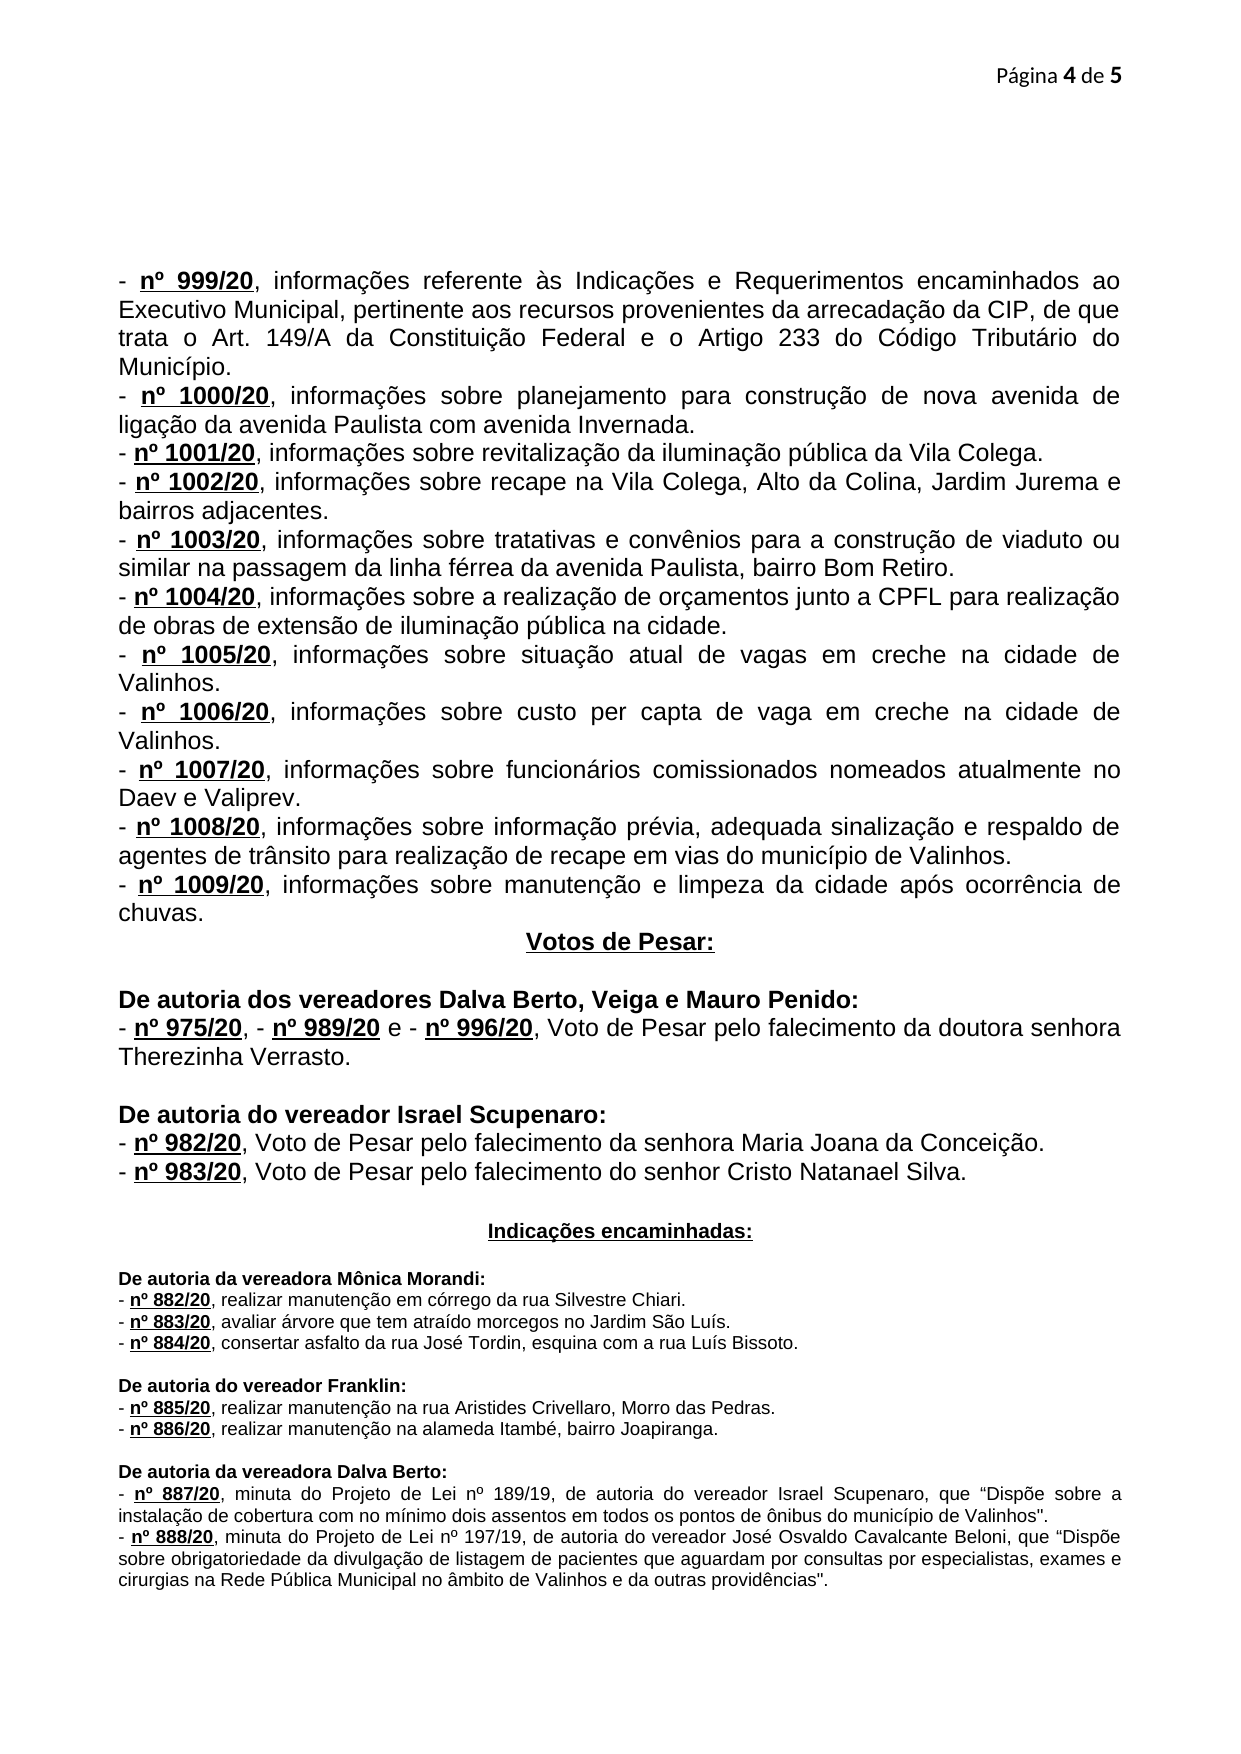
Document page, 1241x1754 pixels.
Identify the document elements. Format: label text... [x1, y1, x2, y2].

text - nº 885/20, realizar manutenção na rua Aristides Crivellaro, Morro das Pedras. [118, 1397, 1122, 1418]
text - nº 884/20, consertar asfalto da rua José Tordin, esquina com a rua Luís Bissoto. [118, 1332, 1122, 1353]
text Votos de Pesar: [118, 927, 1122, 956]
text - nº 1005/20, informações sobre situação atual de vagas em creche na cidade de Valinhos. [118, 639, 1122, 697]
text De autoria dos vereadores Dalva Berto, Veiga e Mauro Penido: [118, 984, 1122, 1013]
text Indicações encaminhadas: [118, 1219, 1122, 1243]
text - nº 888/20, minuta do Projeto de Lei nº 197/19, de autoria do vereador José Osvaldo Cavalcante Beloni, que “Dispõe sobre obrigatoriedade da divulgação de listagem de pacientes que aguardam por consultas por especialistas, exames e cirurgias na Rede Pública Municipal no âmbito de Valinhos e da outras providências". [118, 1526, 1122, 1591]
text - nº 1002/20, informações sobre recape na Vila Colega, Alto da Colina, Jardim Jurema e bairros adjacentes. [118, 467, 1122, 524]
text - nº 999/20, informações referente às Indicações e Requerimentos encaminhados ao Executivo Municipal, pertinente aos recursos provenientes da arrecadação da CIP, de que trata o Art. 149/A da Constituição Federal e o Artigo 233 do Código Tributário do Município. [118, 266, 1122, 381]
text - nº 1007/20, informações sobre funcionários comissionados nomeados atualmente no Daev e Valiprev. [118, 754, 1122, 812]
text - nº 1009/20, informações sobre manutenção e limpeza da cidade após ocorrência de chuvas. [118, 869, 1122, 927]
text De autoria da vereadora Dalva Berto: [118, 1461, 1122, 1483]
text - nº 883/20, avaliar árvore que tem atraído morcegos no Jardim São Luís. [118, 1310, 1122, 1332]
text - nº 1008/20, informações sobre informação prévia, adequada sinalização e respaldo de agentes de trânsito para realização de recape em vias do município de Valinhos. [118, 812, 1122, 869]
text - nº 882/20, realizar manutenção em córrego da rua Silvestre Chiari. [118, 1289, 1122, 1310]
text - nº 887/20, minuta do Projeto de Lei nº 189/19, de autoria do vereador Israel Scupenaro, que “Dispõe sobre a instalação de cobertura com no mínimo dois assentos em todos os pontos de ônibus do município de Valinhos". [118, 1483, 1122, 1526]
text De autoria da vereadora Mônica Morandi: [118, 1267, 1122, 1289]
text - nº 1000/20, informações sobre planejamento para construção de nova avenida de ligação da avenida Paulista com avenida Invernada. [118, 381, 1122, 438]
text - nº 975/20, - nº 989/20 e - nº 996/20, Voto de Pesar pelo falecimento da doutora senhora Therezinha Verrasto. [118, 1013, 1122, 1071]
text - nº 886/20, realizar manutenção na alameda Itambé, bairro Joapiranga. [118, 1418, 1122, 1440]
text De autoria do vereador Israel Scupenaro: [118, 1099, 1122, 1128]
text - nº 983/20, Voto de Pesar pelo falecimento do senhor Cristo Natanael Silva. [118, 1157, 1122, 1186]
text - nº 1003/20, informações sobre tratativas e convênios para a construção de viaduto ou similar na passagem da linha férrea da avenida Paulista, bairro Bom Retiro. [118, 524, 1122, 582]
text - nº 1006/20, informações sobre custo per capta de vaga em creche na cidade de Valinhos. [118, 697, 1122, 754]
text - nº 1004/20, informações sobre a realização de orçamentos junto a CPFL para realização de obras de extensão de iluminação pública na cidade. [118, 582, 1122, 639]
text - nº 982/20, Voto de Pesar pelo falecimento da senhora Maria Joana da Conceição. [118, 1128, 1122, 1157]
text De autoria do vereador Franklin: [118, 1375, 1122, 1397]
text - nº 1001/20, informações sobre revitalização da iluminação pública da Vila Colega. [118, 438, 1122, 467]
